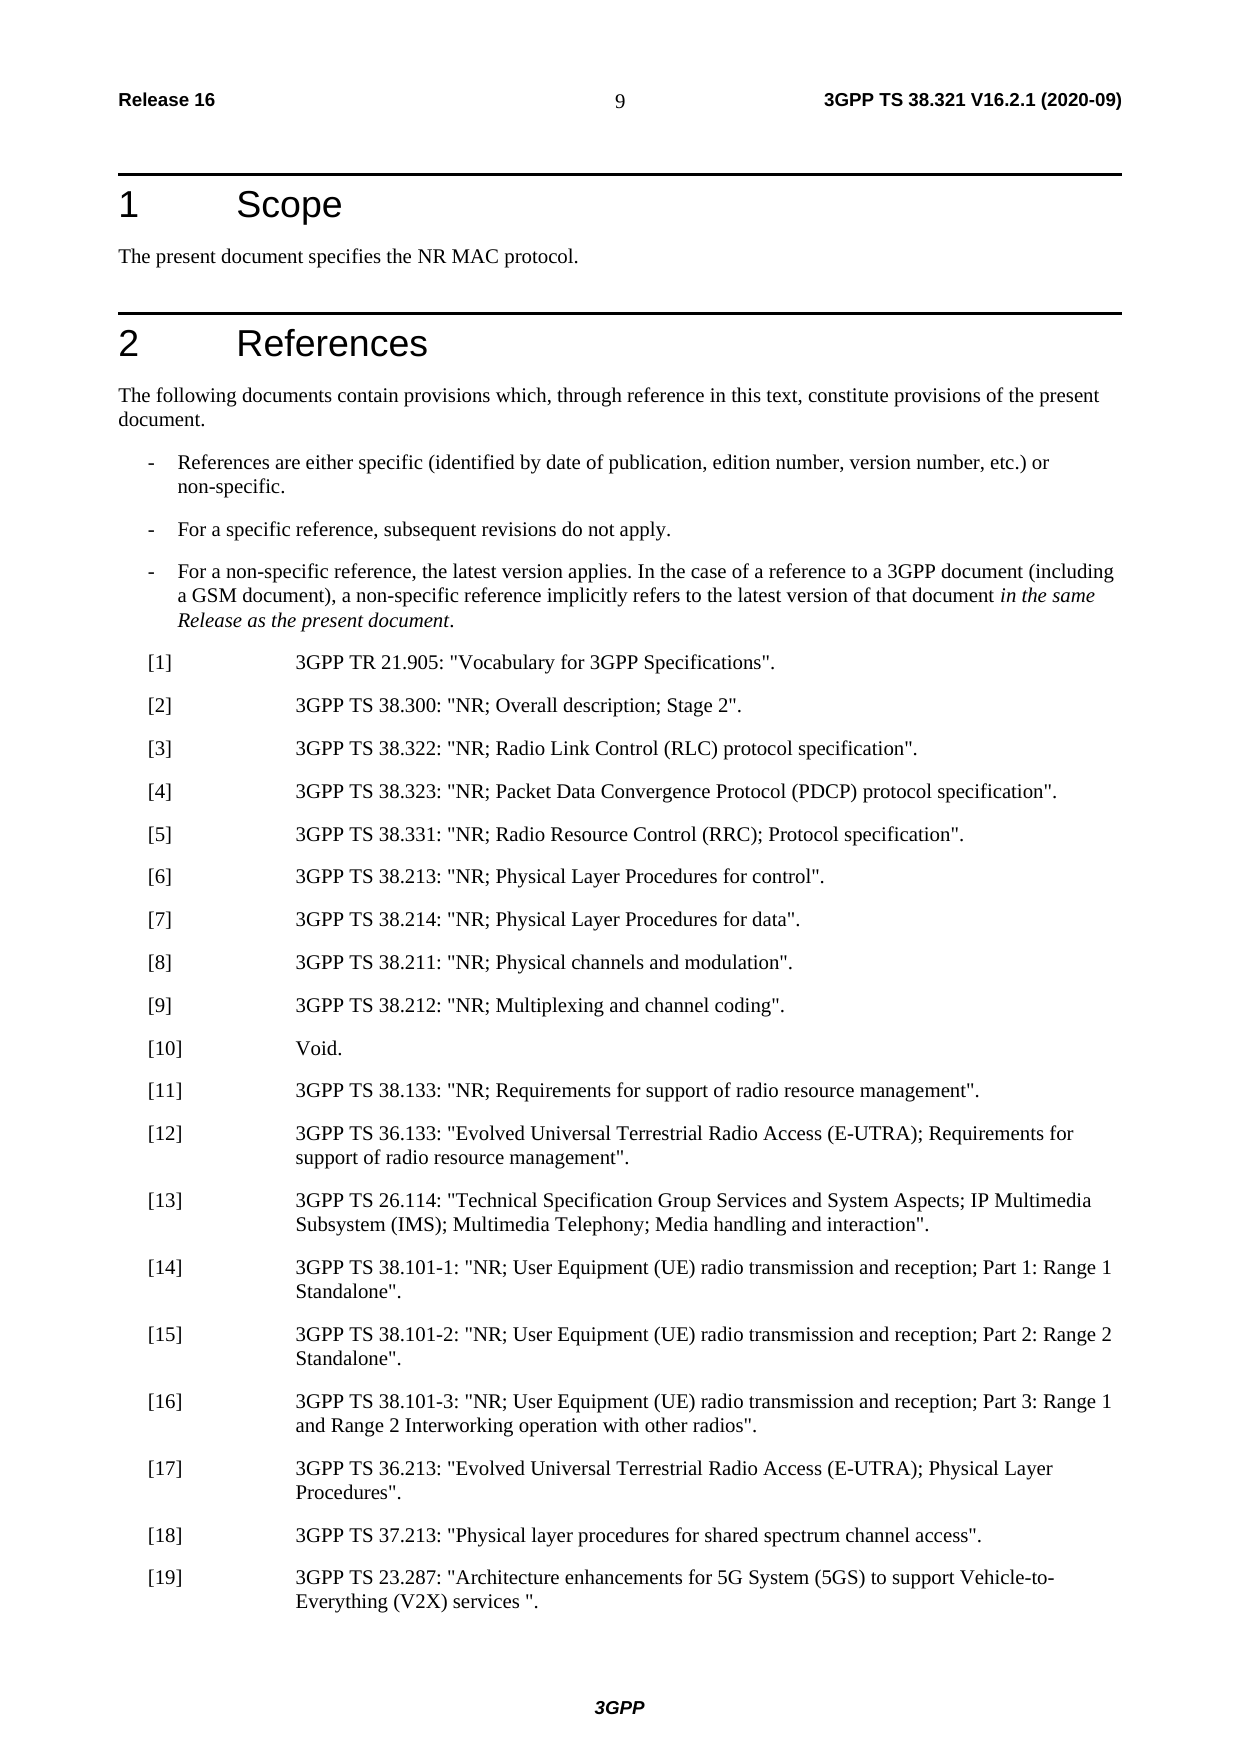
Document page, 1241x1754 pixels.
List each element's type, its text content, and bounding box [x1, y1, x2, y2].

subtitle 2 References [118, 315, 1122, 364]
text [11] 3GPP TS 38.133: "NR; Requirements for support of radio resource management". [148, 1078, 1122, 1102]
text [18] 3GPP TS 37.213: "Physical layer procedures for shared spectrum channel access". [148, 1522, 1122, 1547]
text [17] 3GPP TS 36.213: "Evolved Universal Terrestrial Radio Access (E-UTRA); Physical Layer Procedures". [148, 1456, 1122, 1504]
text The present document specifies the NR MAC protocol. [118, 244, 1122, 268]
text [7] 3GPP TS 38.214: "NR; Physical Layer Procedures for data". [148, 907, 1122, 931]
text [6] 3GPP TS 38.213: "NR; Physical Layer Procedures for control". [148, 864, 1122, 888]
text - References are either specific (identified by date of publication, edition number, version number, etc.) or non-specific. [148, 450, 1122, 498]
text [13] 3GPP TS 26.114: "Technical Specification Group Services and System Aspects; IP Multimedia Subsystem (IMS); Multimedia Telephony; Media handling and interaction". [148, 1188, 1122, 1236]
text [3] 3GPP TS 38.322: "NR; Radio Link Control (RLC) protocol specification". [148, 736, 1122, 760]
text [14] 3GPP TS 38.101-1: "NR; User Equipment (UE) radio transmission and reception; Part 1: Range 1 Standalone". [148, 1255, 1122, 1303]
subtitle 1 Scope [118, 176, 1122, 225]
text [1] 3GPP TR 21.905: "Vocabulary for 3GPP Specifications". [148, 650, 1122, 674]
text [4] 3GPP TS 38.323: "NR; Packet Data Convergence Protocol (PDCP) protocol specification". [148, 779, 1122, 803]
text [12] 3GPP TS 36.133: "Evolved Universal Terrestrial Radio Access (E-UTRA); Requirements for support of radio resource management". [148, 1121, 1122, 1169]
text [9] 3GPP TS 38.212: "NR; Multiplexing and channel coding". [148, 993, 1122, 1017]
text [15] 3GPP TS 38.101-2: "NR; User Equipment (UE) radio transmission and reception; Part 2: Range 2 Standalone". [148, 1322, 1122, 1370]
text [19] 3GPP TS 23.287: "Architecture enhancements for 5G System (5GS) to support Vehicle-to-Everything (V2X) services ". [148, 1565, 1122, 1613]
text - For a non-specific reference, the latest version applies. In the case of a reference to a 3GPP document (including a GSM document), a non-specific reference implicitly refers to the latest version of that document in the same Release as the present document. [148, 559, 1122, 632]
text [5] 3GPP TS 38.331: "NR; Radio Resource Control (RRC); Protocol specification". [148, 822, 1122, 846]
text The following documents contain provisions which, through reference in this text, constitute provisions of the present document. [118, 383, 1122, 431]
text [2] 3GPP TS 38.300: "NR; Overall description; Stage 2". [148, 693, 1122, 717]
text - For a specific reference, subsequent revisions do not apply. [148, 517, 1122, 541]
text [10] Void. [148, 1036, 1122, 1060]
text [16] 3GPP TS 38.101-3: "NR; User Equipment (UE) radio transmission and reception; Part 3: Range 1 and Range 2 Interworking operation with other radios". [148, 1389, 1122, 1437]
text [8] 3GPP TS 38.211: "NR; Physical channels and modulation". [148, 950, 1122, 974]
